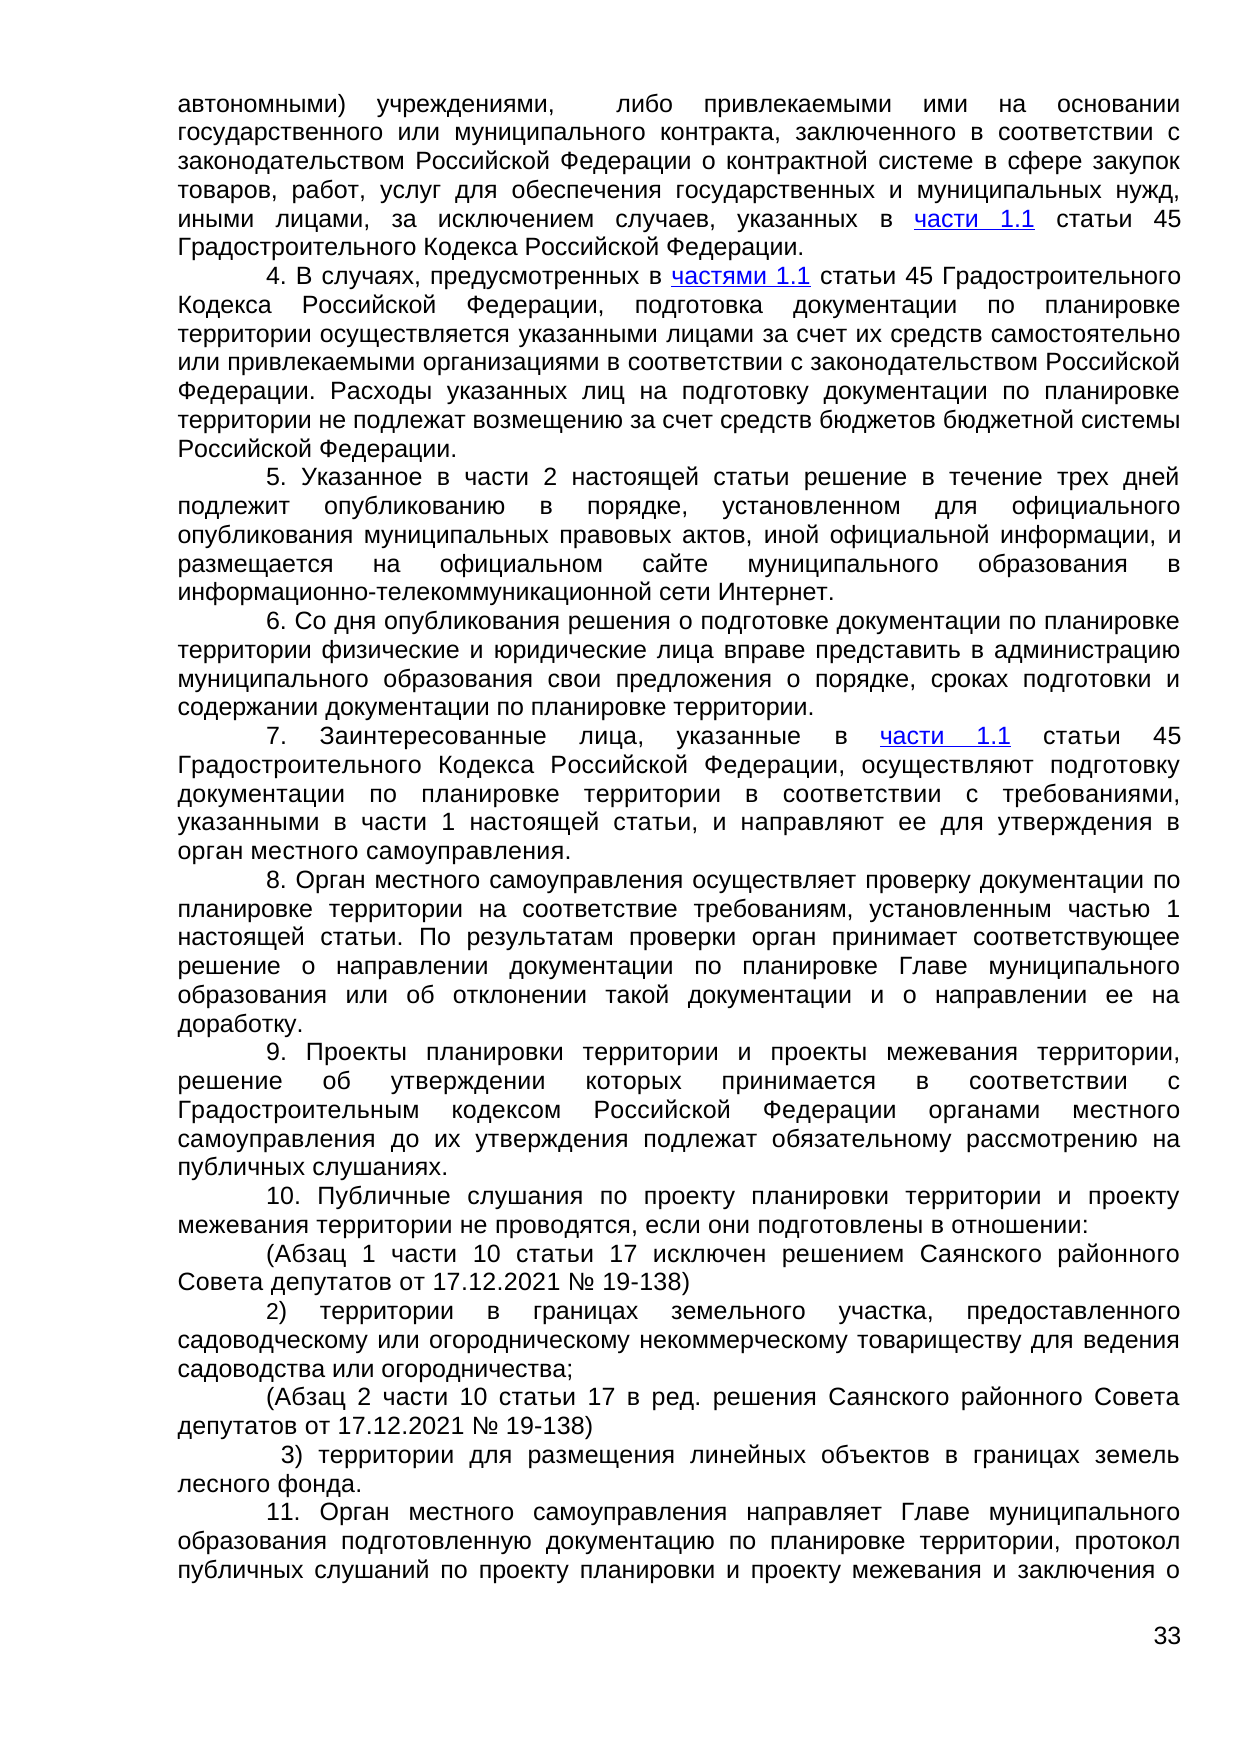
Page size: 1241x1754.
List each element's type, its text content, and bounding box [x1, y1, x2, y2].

text (Абзац 2 части 10 статьи 17 в ред. решения Саянского районного Совета депутатов от 17.12.2021 № 19-138) [177, 1382, 1181, 1440]
text (Абзац 1 части 10 статьи 17 исключен решением Саянского районного Совета депутатов от 17.12.2021 № 19-138) [177, 1239, 1181, 1296]
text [177, 1497, 1181, 1584]
text 2) территории в границах земельного участка, предоставленного садоводческому или огородническому некоммерческому товариществу для ведения садоводства или огородничества; [177, 1296, 1181, 1382]
text 9. Проекты планировки территории и проекты межевания территории, решение об утверждении которых принимается в соответствии с Градостроительным кодексом Российской Федерации органами местного самоуправления до их утверждения подлежат обязательному рассмотрению на публичных слушаниях. [177, 1037, 1181, 1181]
text 10. Публичные слушания по проекту планировки территории и проекту межевания территории не проводятся, если они подготовлены в отношении: [177, 1181, 1181, 1239]
text 4. В случаях, предусмотренных в частями 1.1 статьи 45 Градостроительного Кодекса Российской Федерации, подготовка документации по планировке территории осуществляется указанными лицами за счет их средств самостоятельно или привлекаемыми организациями в соответствии с законодательством Российской Федерации. Расходы указанных лиц на подготовку документации по планировке территории не подлежат возмещению за счет средств бюджетов бюджетной системы Российской Федерации. [177, 261, 1181, 462]
text 8. Орган местного самоуправления осуществляет проверку документации по планировке территории на соответствие требованиям, установленным частью 1 настоящей статьи. По результатам проверки орган принимает соответствующее решение о направлении документации по планировке Главе муниципального образования или об отклонении такой документации и о направлении ее на доработку. [177, 865, 1181, 1037]
text 7. Заинтересованные лица, указанные в части 1.1 статьи 45 Градостроительного Кодекса Российской Федерации, осуществляют подготовку документации по планировке территории в соответствии с требованиями, указанными в части 1 настоящей статьи, и направляют ее для утверждения в орган местного самоуправления. [177, 721, 1181, 865]
text 6. Со дня опубликования решения о подготовке документации по планировке территории физические и юридические лица вправе представить в администрацию муниципального образования свои предложения о порядке, сроках подготовки и содержании документации по планировке территории. [177, 606, 1181, 721]
text 5. Указанное в части 2 настоящей статьи решение в течение трех дней подлежит опубликованию в порядке, установленном для официального опубликования муниципальных правовых актов, иной официальной информации, и размещается на официальном сайте муниципального образования в информационно-телекоммуникационной сети Интернет. [177, 462, 1181, 606]
text 3) территории для размещения линейных объектов в границах земель лесного фонда. [177, 1440, 1181, 1497]
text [177, 89, 1181, 261]
